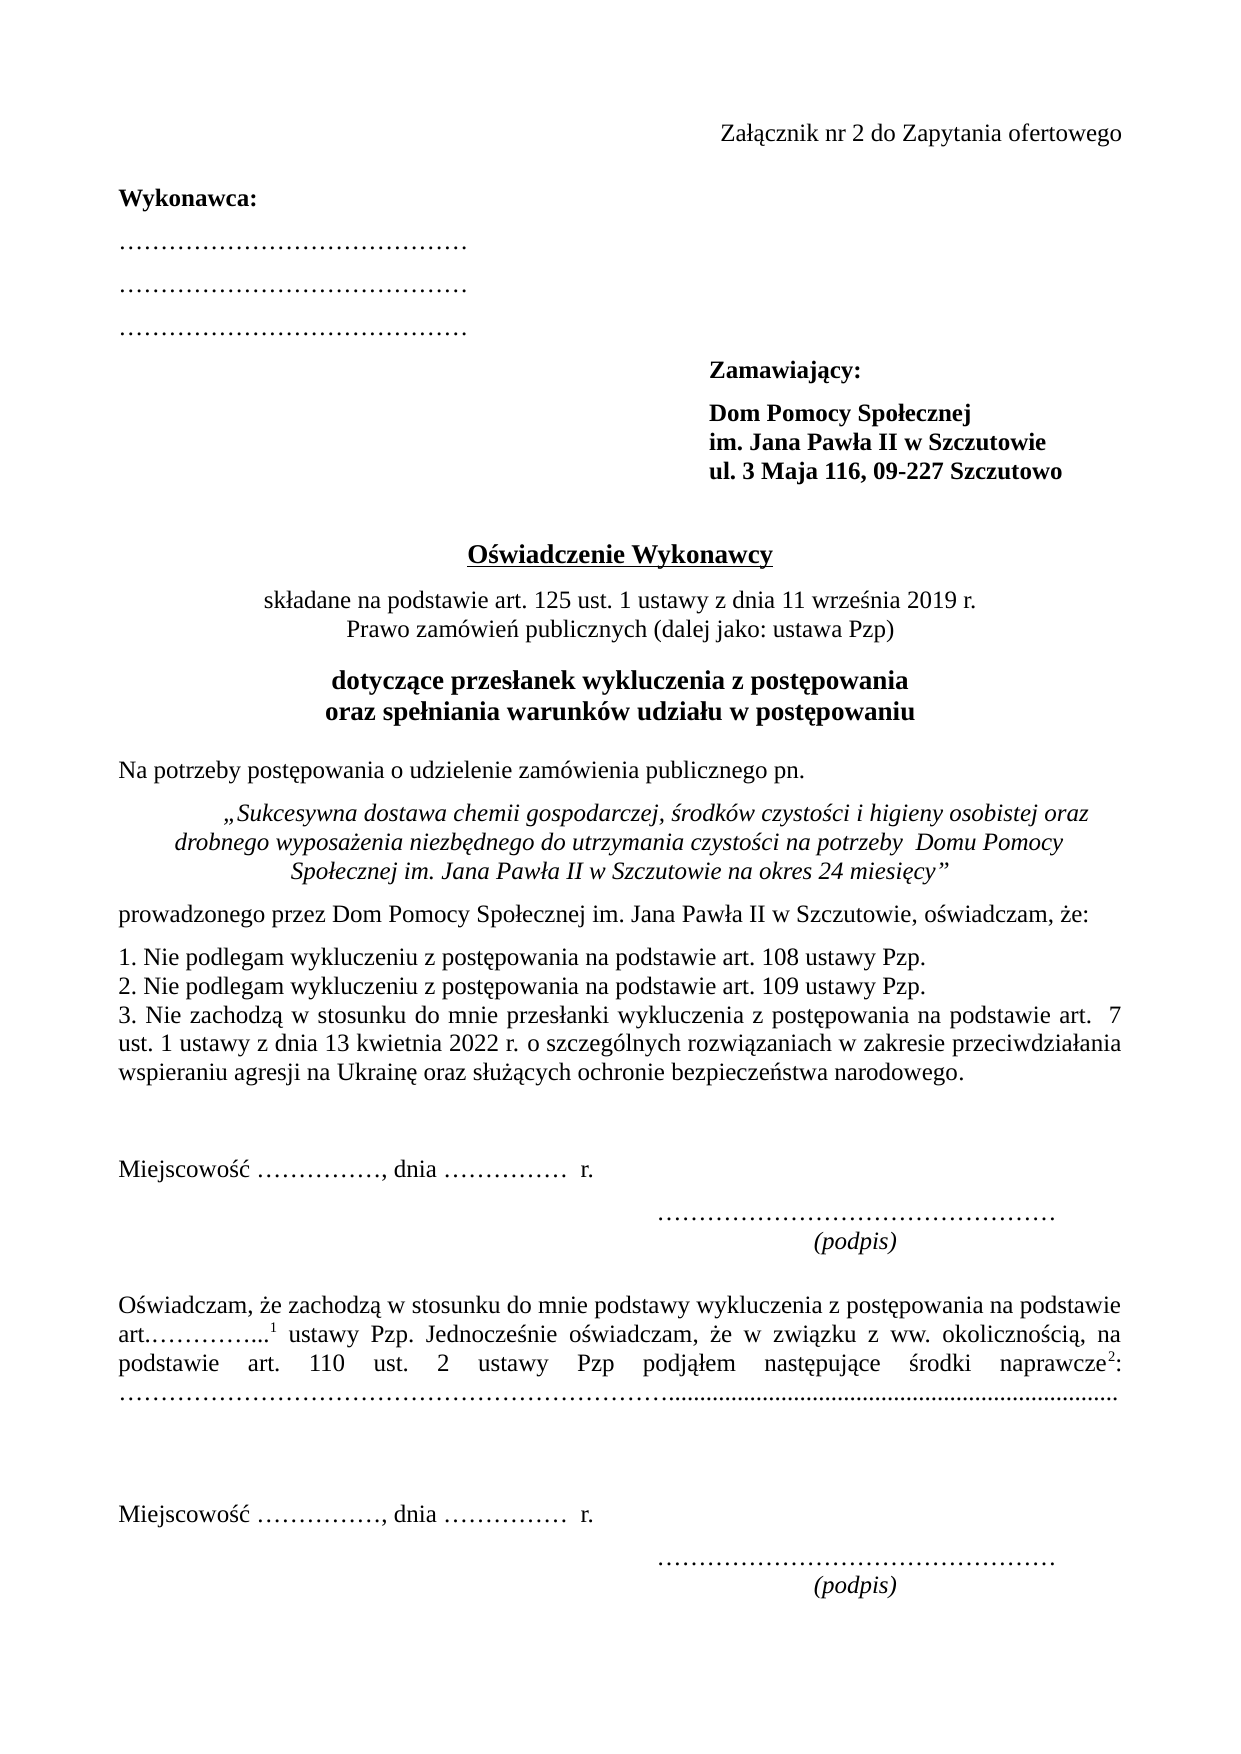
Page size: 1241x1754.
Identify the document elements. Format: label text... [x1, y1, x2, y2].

text Prawo zamówień publicznych (dalej jako: ustawa Pzp) [118, 614, 1122, 643]
text Na potrzeby postępowania o udzielenie zamówienia publicznego pn. [118, 755, 1122, 784]
text „Sukcesywna dostawa chemii gospodarczej, środków czystości i higieny osobistej oraz drobnego wyposażenia niezbędnego do utrzymania czystości na potrzeby Domu Pomocy Społecznej im. Jana Pawła II w Szczutowie na okres 24 miesięcy” [118, 798, 1122, 885]
text …………………………………… [118, 226, 502, 255]
text Miejscowość ……………, dnia …………… r. [118, 1499, 1122, 1527]
text Załącznik nr 2 do Zapytania ofertowego [118, 118, 1122, 147]
text …………………………………… [118, 269, 502, 298]
text Miejscowość ……………, dnia …………… r. [118, 1154, 1122, 1183]
text (podpis) [591, 1571, 1122, 1599]
text ul. 3 Maja 116, 09-227 Szczutowo [709, 456, 1122, 485]
text 3. Nie zachodzą w stosunku do mnie przesłanki wykluczenia z postępowania na podstawie art. 7 ust. 1 ustawy z dnia 13 kwietnia 2022 r. o szczególnych rozwiązaniach w zakresie przeciwdziałania wspieraniu agresji na Ukrainę oraz służących ochronie bezpieczeństwa narodowego. [118, 1000, 1122, 1086]
text dotyczące przesłanek wykluczenia z postępowania [118, 664, 1122, 695]
text …………………………………… [118, 312, 502, 341]
text im. Jana Pawła II w Szczutowie [709, 427, 1122, 456]
text Oświadczenie Wykonawcy [118, 538, 1122, 570]
text 1. Nie podlegam wykluczeniu z postępowania na podstawie art. 108 ustawy Pzp. [118, 942, 1122, 971]
text składane na podstawie art. 125 ust. 1 ustawy z dnia 11 września 2019 r. [118, 585, 1122, 614]
text (podpis) [591, 1226, 1122, 1255]
text ………………………………………… [591, 1542, 1122, 1571]
text Wykonawca: [118, 183, 1122, 212]
text Dom Pomocy Społecznej [709, 398, 1122, 427]
text ………………………………………… [591, 1197, 1122, 1226]
text Zamawiający: [709, 355, 1122, 384]
text 2. Nie podlegam wykluczeniu z postępowania na podstawie art. 109 ustawy Pzp. [118, 971, 1122, 1000]
text prowadzonego przez Dom Pomocy Społecznej im. Jana Pawła II w Szczutowie, oświadczam, że: [118, 899, 1122, 928]
text Oświadczam, że zachodzą w stosunku do mnie podstawy wykluczenia z postępowania na podstawie art.…………...1 ustawy Pzp. Jednocześnie oświadczam, że w związku z ww. okolicznością, na podstawie art. 110 ust. 2 ustawy Pzp podjąłem następujące środki naprawcze2: …………………………………………………………........................................................................ [118, 1291, 1122, 1406]
text oraz spełniania warunków udziału w postępowaniu [118, 695, 1122, 727]
